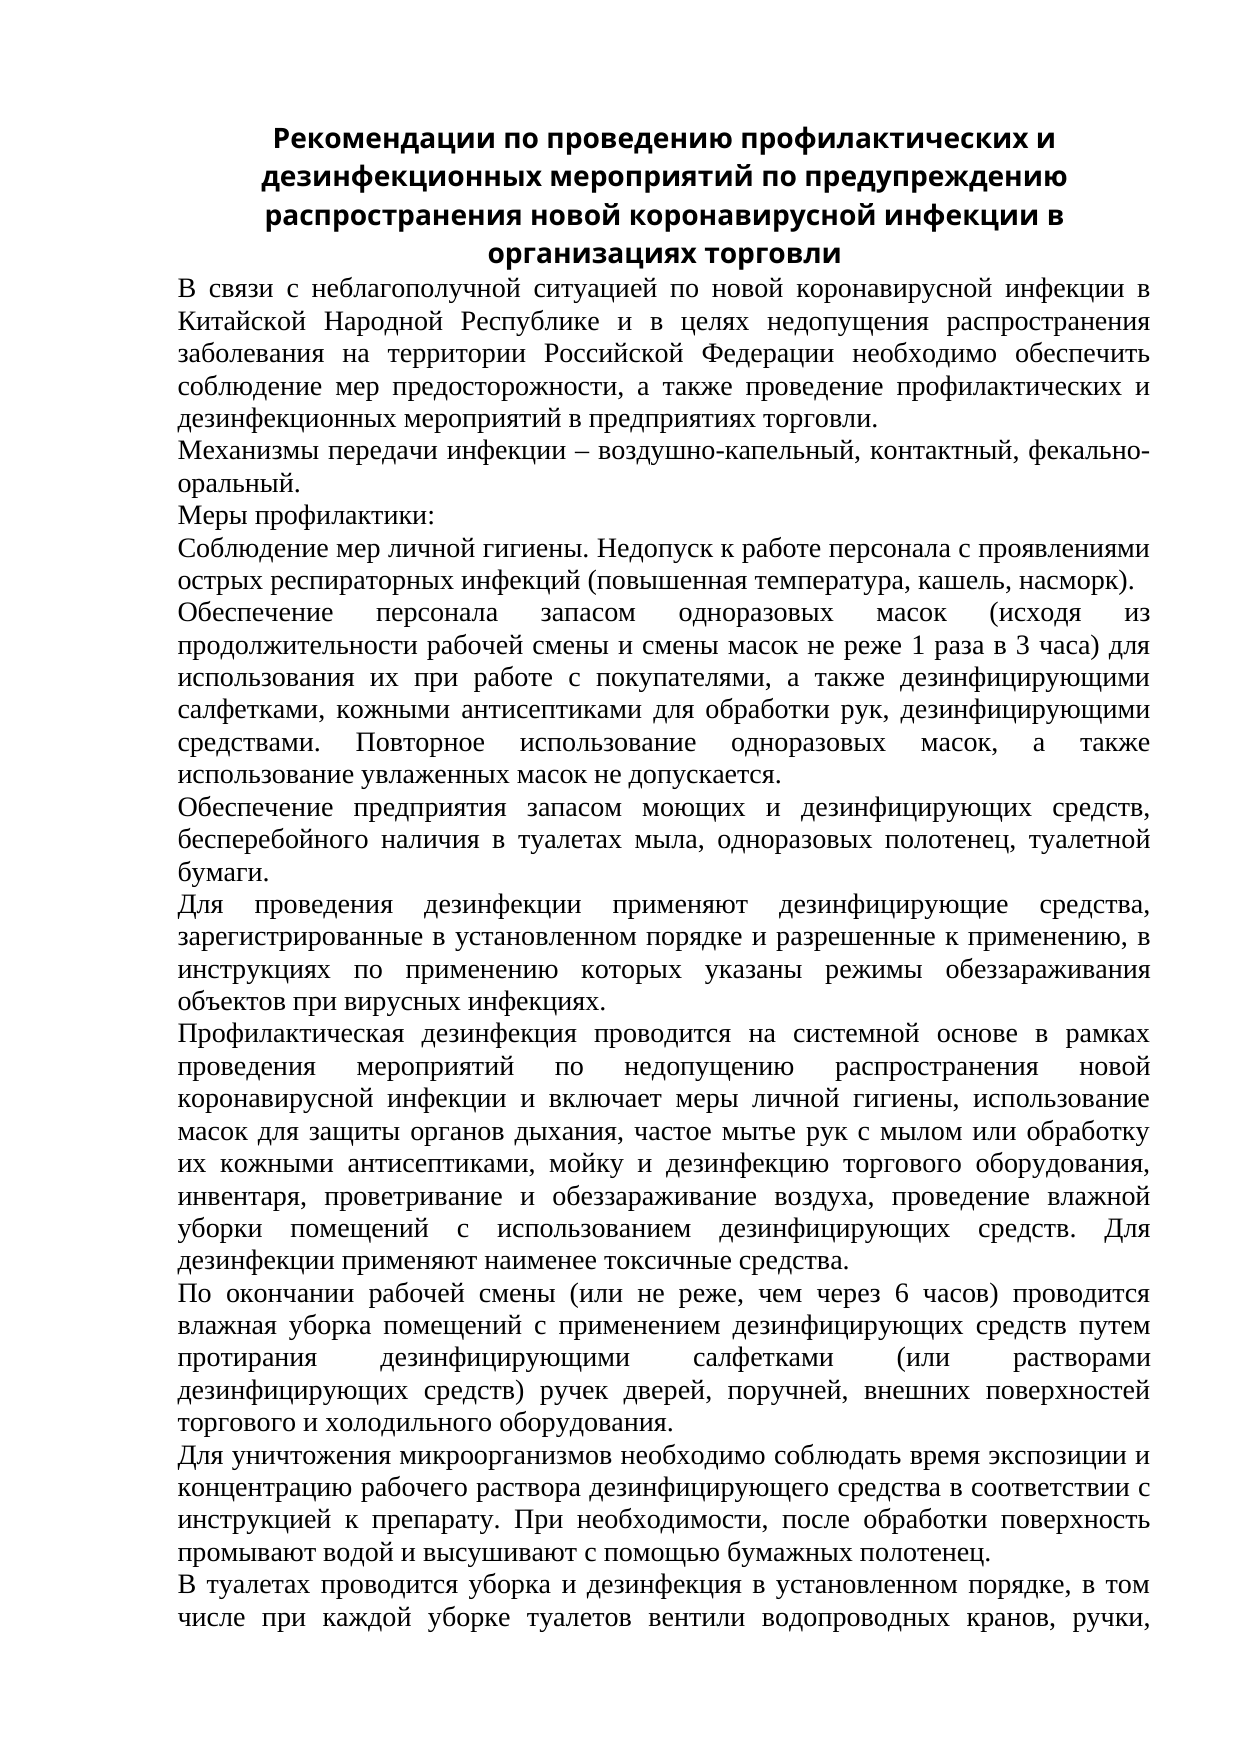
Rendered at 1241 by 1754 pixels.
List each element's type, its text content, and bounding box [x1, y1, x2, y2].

text Для проведения дезинфекции применяют дезинфицирующие средства, зарегистрированные в установленном порядке и разрешенные к применению, в инструкциях по применению которых указаны режимы обеззараживания объектов при вирусных инфекциях. [177, 887, 1152, 1017]
text Соблюдение мер личной гигиены. Недопуск к работе персонала с проявлениями острых респираторных инфекций (повышенная температура, кашель, насморк). [177, 531, 1152, 595]
text Обеспечение персонала запасом одноразовых масок (исходя из продолжительности рабочей смены и смены масок не реже 1 раза в 3 часа) для использования их при работе с покупателями, а также дезинфицирующими салфетками, кожными антисептиками для обработки рук, дезинфицирующими средствами. Повторное использование одноразовых масок, а также использование увлаженных масок не допускается. [177, 595, 1152, 790]
text Обеспечение предприятия запасом моющих и дезинфицирующих средств, бесперебойного наличия в туалетах мыла, одноразовых полотенец, туалетной бумаги. [177, 790, 1152, 887]
text Профилактическая дезинфекция проводится на системной основе в рамках проведения мероприятий по недопущению распространения новой коронавирусной инфекции и включает меры личной гигиены, использование масок для защиты органов дыхания, частое мытье рук с мылом или обработку их кожными антисептиками, мойку и дезинфекцию торгового оборудования, инвентаря, проветривание и обеззараживание воздуха, проведение влажной уборки помещений с использованием дезинфицирующих средств. Для дезинфекции применяют наименее токсичные средства. [177, 1017, 1152, 1276]
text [177, 1567, 1152, 1632]
text Меры профилактики: [177, 498, 1152, 531]
text Для уничтожения микроорганизмов необходимо соблюдать время экспозиции и концентрацию рабочего раствора дезинфицирующего средства в соответствии с инструкцией к препарату. При необходимости, после обработки поверхность промывают водой и высушивают с помощью бумажных полотенец. [177, 1438, 1152, 1567]
text В связи с неблагополучной ситуацией по новой коронавирусной инфекции в Китайской Народной Республике и в целях недопущения распространения заболевания на территории Российской Федерации необходимо обеспечить соблюдение мер предосторожности, а также проведение профилактических и дезинфекционных мероприятий в предприятиях торговли. [177, 271, 1152, 433]
text Рекомендации по проведению профилактических и дезинфекционных мероприятий по предупреждению распространения новой коронавирусной инфекции в организациях торговли [177, 118, 1152, 271]
text Механизмы передачи инфекции – воздушно-капельный, контактный, фекально-оральный. [177, 433, 1152, 498]
text По окончании рабочей смены (или не реже, чем через 6 часов) проводится влажная уборка помещений с применением дезинфицирующих средств путем протирания дезинфицирующими салфетками (или растворами дезинфицирующих средств) ручек дверей, поручней, внешних поверхностей торгового и холодильного оборудования. [177, 1276, 1152, 1438]
